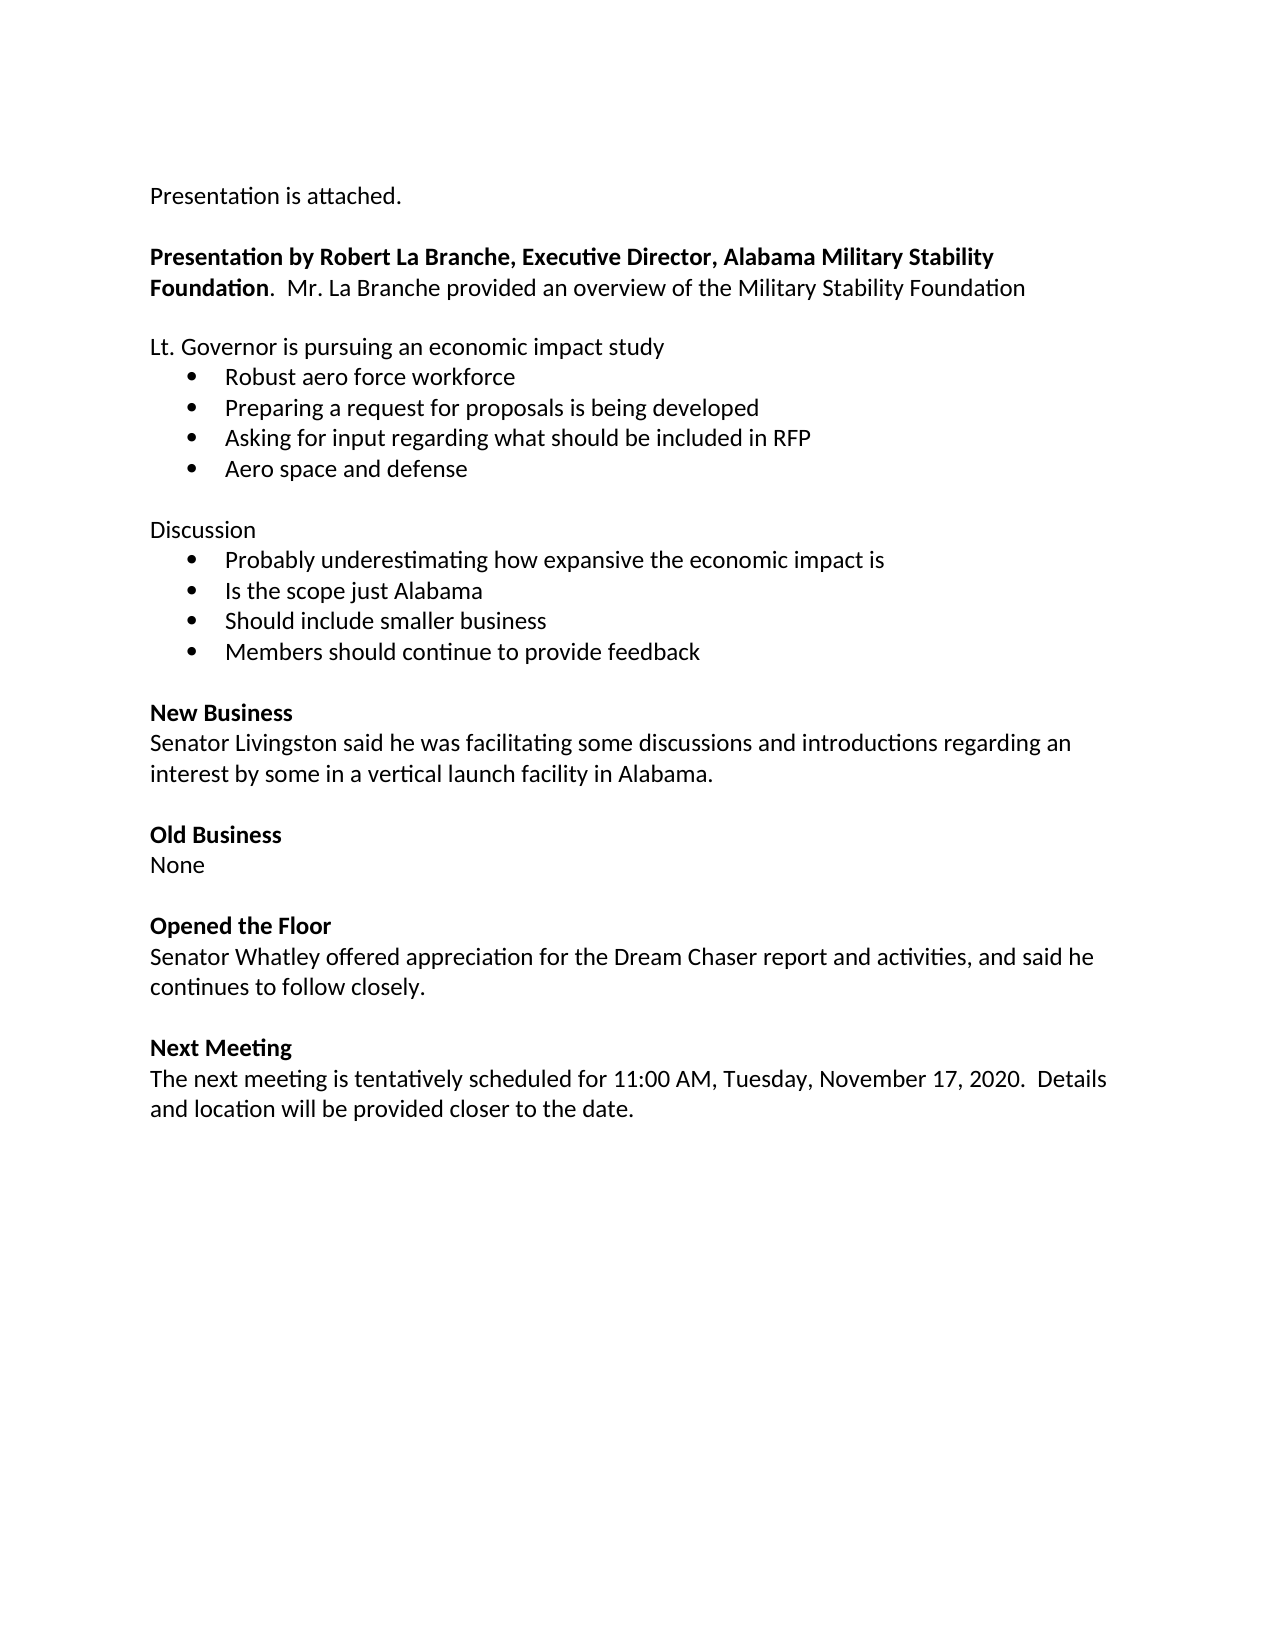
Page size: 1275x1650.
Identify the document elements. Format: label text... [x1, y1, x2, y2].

text Lt. Governor is pursuing an economic impact study [150, 331, 1125, 361]
list Should include smaller business [187, 605, 1125, 636]
text None [150, 849, 1125, 880]
list Probably underestimating how expansive the economic impact is [187, 544, 1125, 575]
text Senator Livingston said he was facilitating some discussions and introductions regarding an interest by some in a vertical launch facility in Alabama. [150, 727, 1125, 788]
text New Business [150, 697, 1125, 727]
text Old Business [150, 819, 1125, 849]
text Presentation is attached. [150, 181, 1125, 211]
text Senator Whatley offered appreciation for the Dream Chaser report and activities, and said he continues to follow closely. [150, 941, 1125, 1002]
list Asking for input regarding what should be included in RFP [187, 422, 1125, 453]
list Is the scope just Alabama [187, 575, 1125, 605]
text Opened the Floor [150, 911, 1125, 941]
text Next Meeting [150, 1033, 1125, 1063]
list Preparing a request for proposals is being developed [187, 392, 1125, 422]
text Discussion [150, 514, 1125, 544]
list Members should continue to provide feedback [187, 636, 1125, 666]
text The next meeting is tentatively scheduled for 11:00 AM, Tuesday, November 17, 2020. Details and location will be provided closer to the date. [150, 1063, 1125, 1124]
text Presentation by Robert La Branche, Executive Director, Alabama Military Stability Foundation. Mr. La Branche provided an overview of the Military Stability Foundation [150, 242, 1125, 303]
list Aero space and defense [187, 453, 1125, 483]
list Robust aero force workforce [187, 361, 1125, 392]
